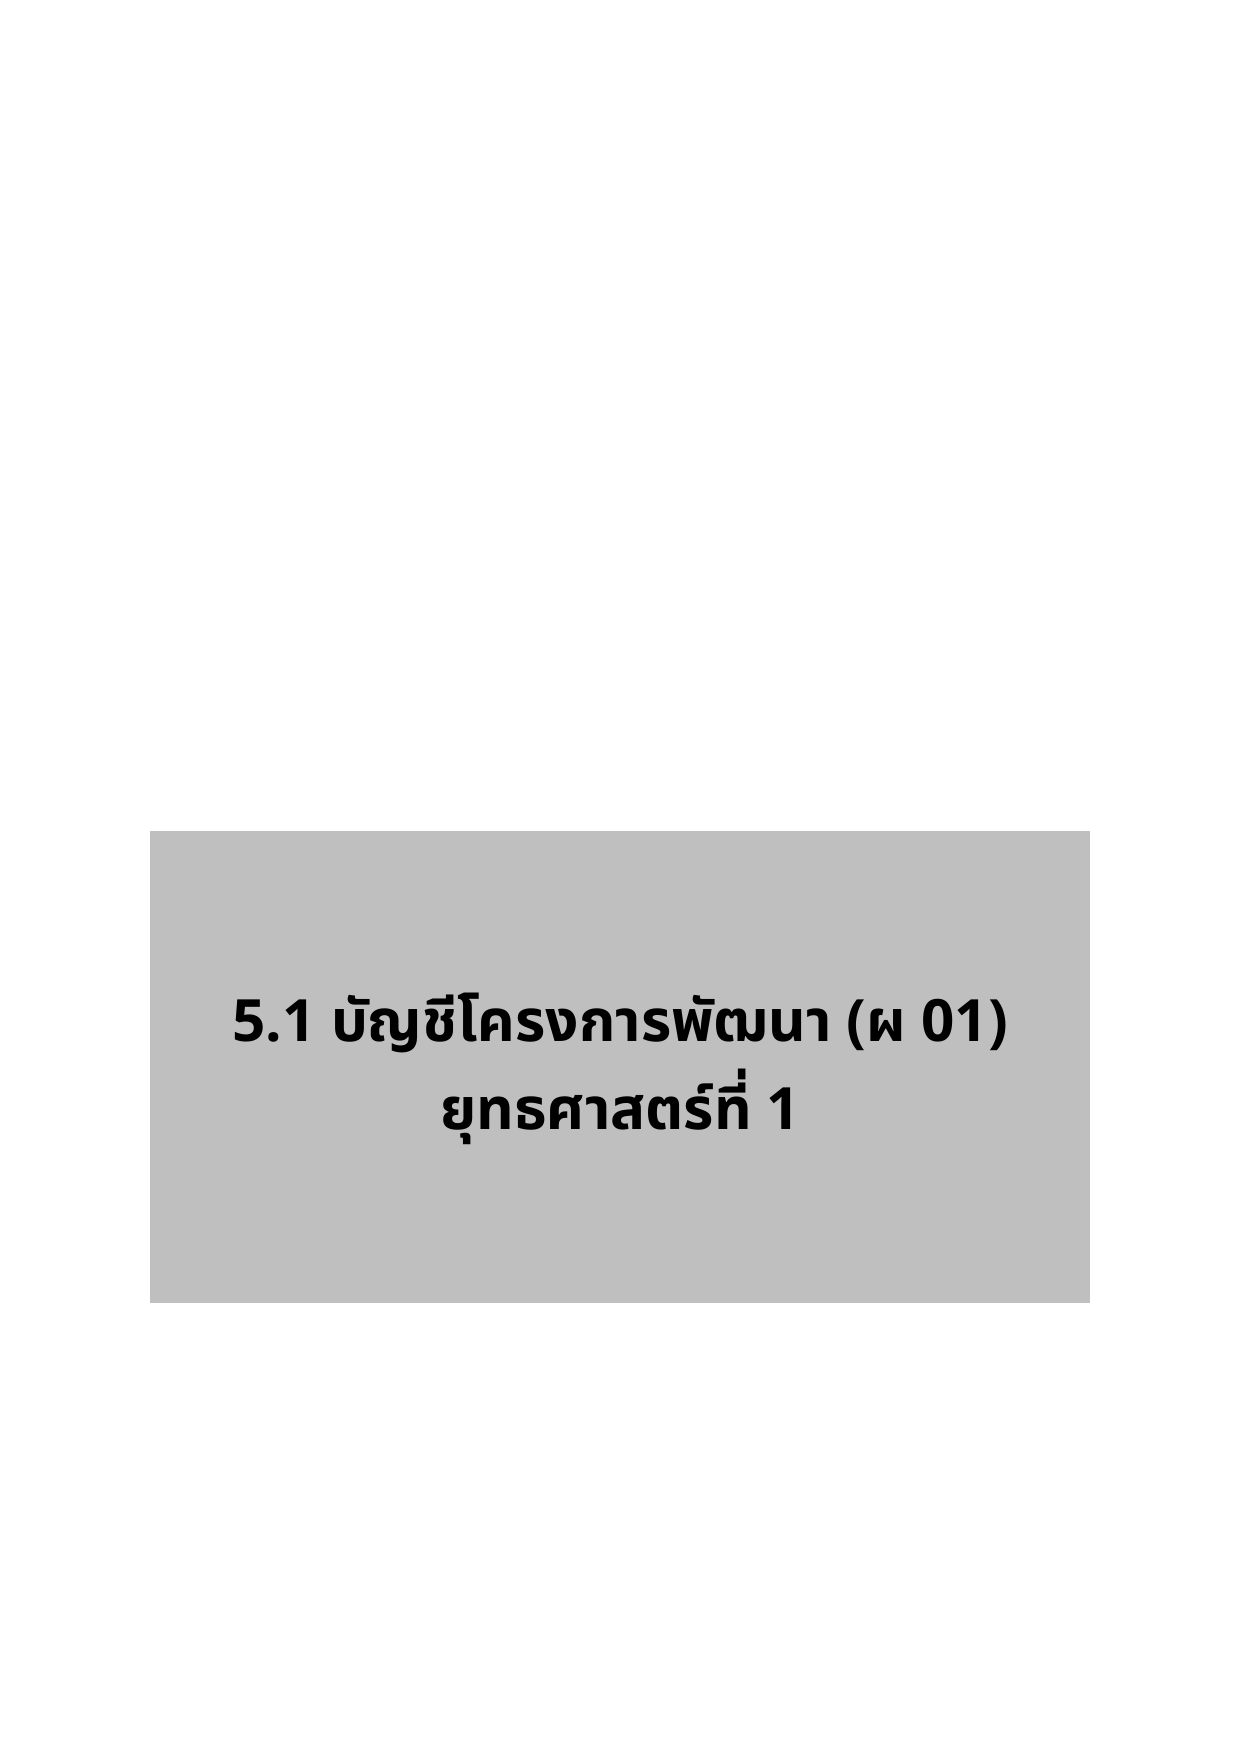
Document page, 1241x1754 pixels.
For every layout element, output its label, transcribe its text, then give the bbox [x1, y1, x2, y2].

text 5.1 บัญชีโครงการพัฒนา (ผ 01) [150, 979, 1090, 1067]
text ยุทธศาสตร์ที่ 1 [150, 1067, 1090, 1156]
